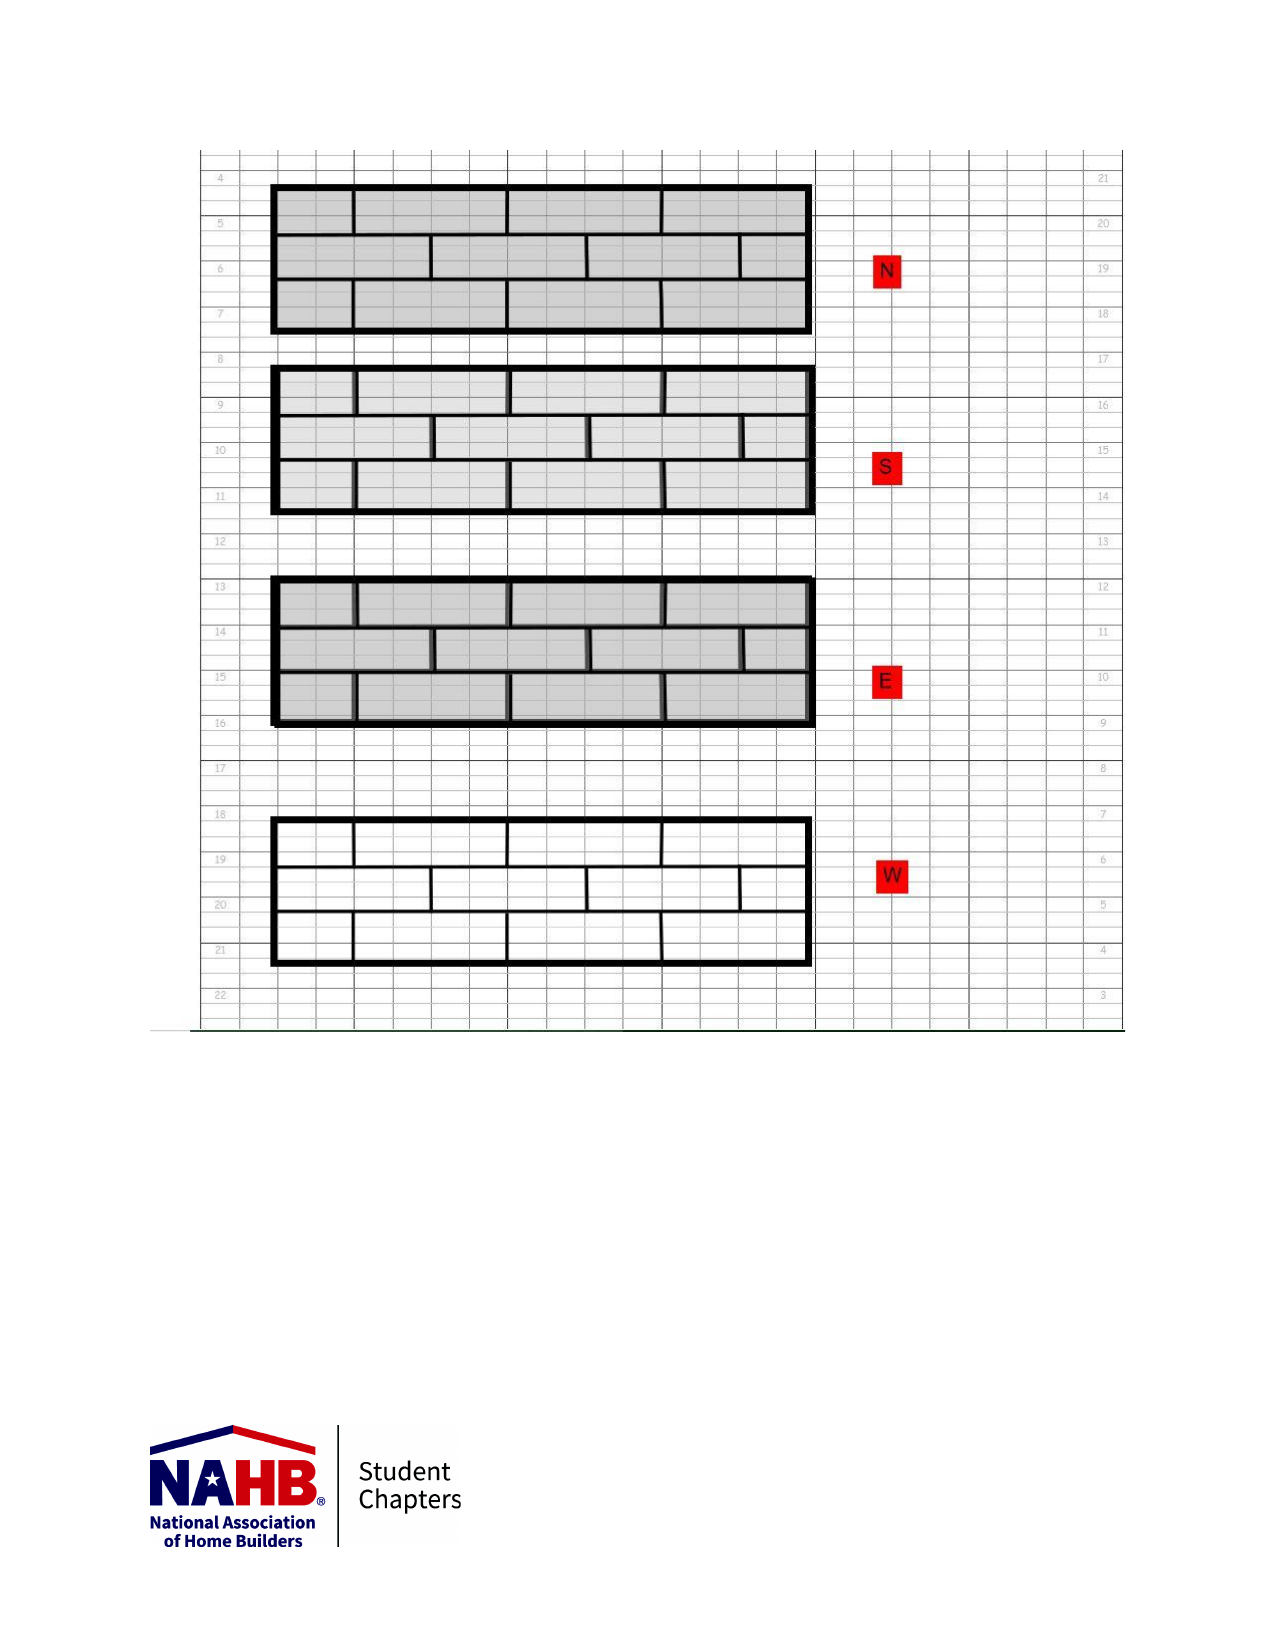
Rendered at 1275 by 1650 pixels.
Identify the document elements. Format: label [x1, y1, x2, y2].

picture [150, 150, 1125, 1032]
picture [150, 1425, 461, 1547]
